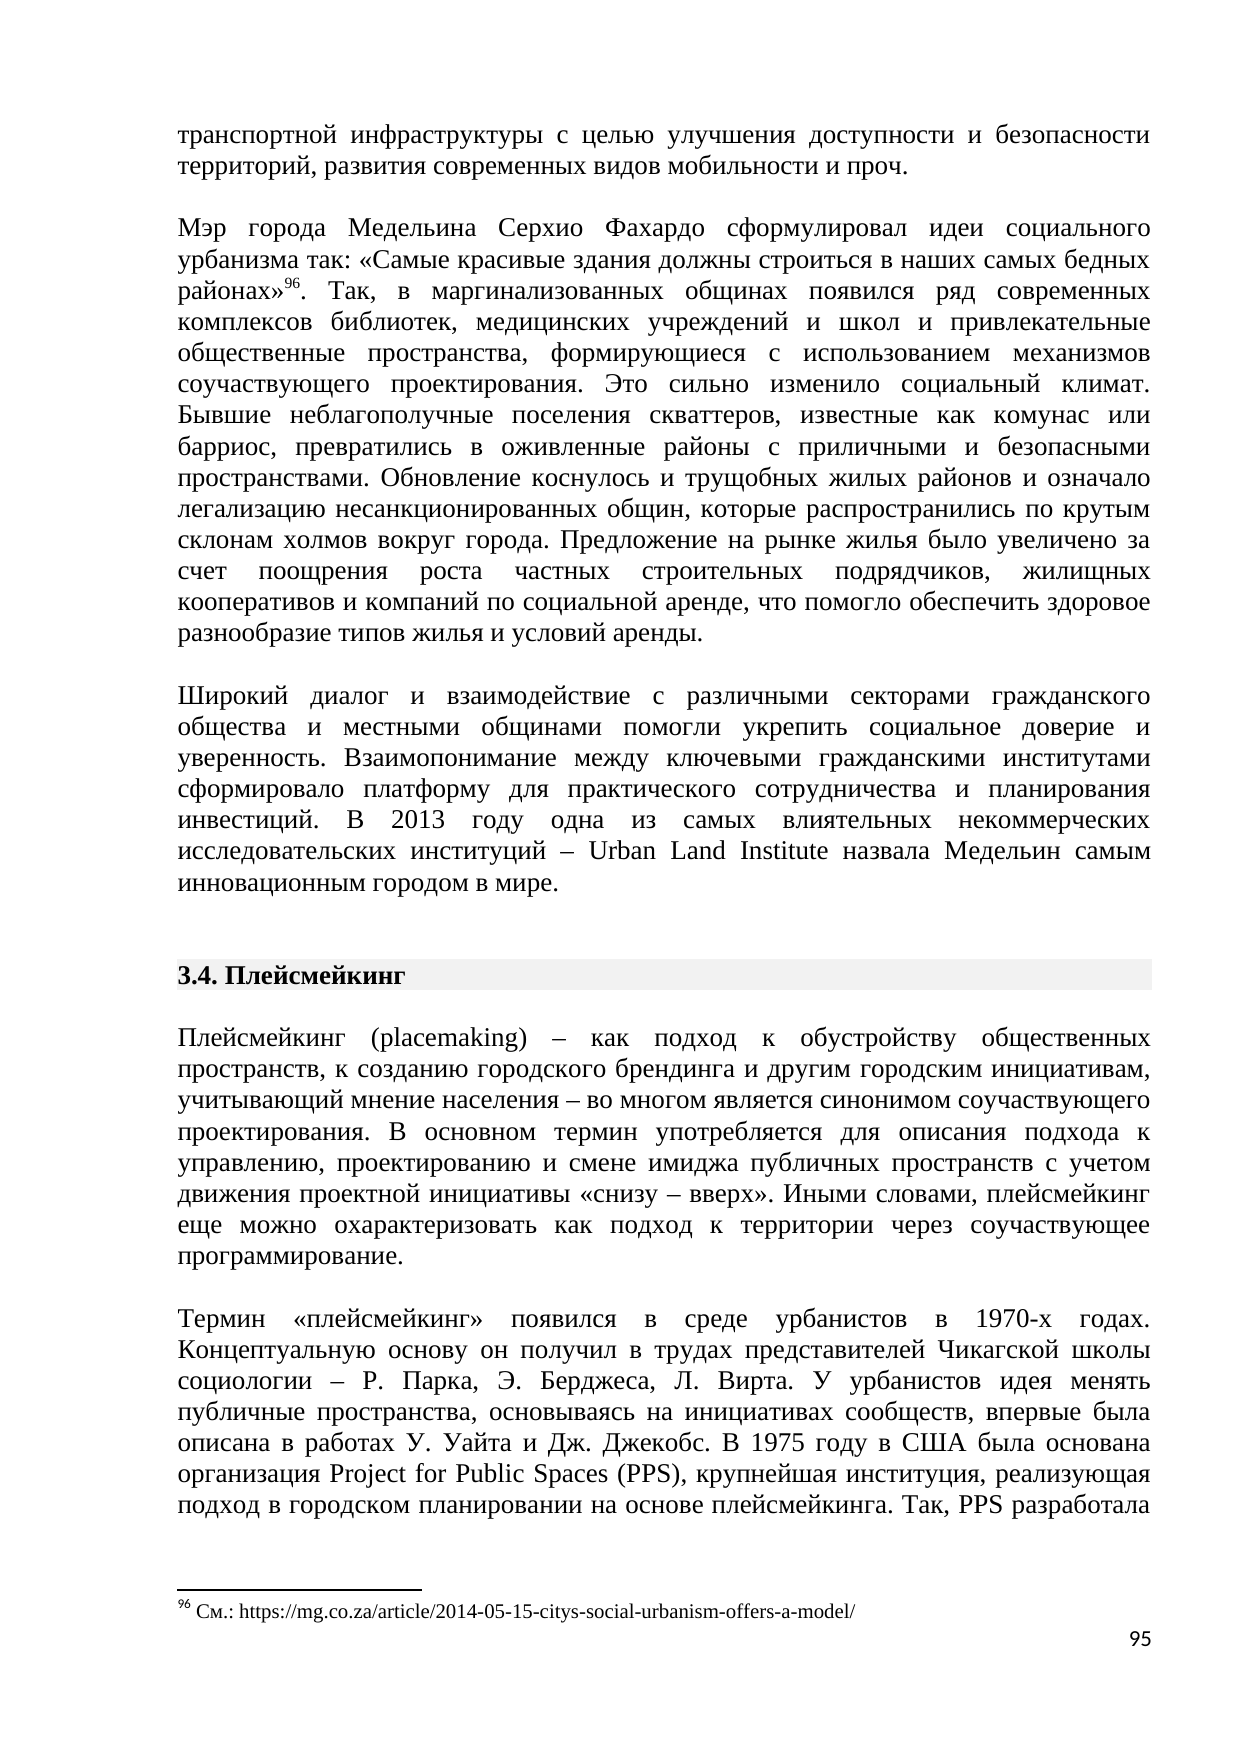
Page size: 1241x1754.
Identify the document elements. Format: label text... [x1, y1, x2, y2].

text Фактически архитектурная политика благодаря инициативе «сверху» слилась с социальной. Объекты насыщались культурными программами, на улицах устраивались тематические театральные представления и другие культурные события. Это, в свою очередь, дало эффект в плане повышения культурного уровня горожан и увеличения социального контроля на улицах. Правительство также стимулировало социальную и экономическую активность, организуя гражданские патрули, следящие за правопорядком. Кроме того, городскими властями был реализован механизм партисипативного бюджетирования: около 5 % средств городского бюджета направлялись напрямую местным сообществам, которые самостоятельно распределяли траты на решение наиболее острых проблем. Следующим крупным шагом стала реализация плана по модернизации транспортной инфраструктуры с целью улучшения доступности и безопасности территорий, развития современных видов мобильности и проч. [177, 527, 1152, 932]
text Прежде всего эти решения касались развития социально-культурной сферы. Улучшение городской инфраструктуры стало приоритетной программой, ради которой на 10 % были повышены городские налоги. Новые городские объекты – парки, спортивные площадки, арт-кварталы – формировались на основе запросов местных сообществ. Так, в городе сложилась система библиотечных парков, объединившая публичные библиотеки, школы и рекреационные пространства в современные центры образования, культуры, спорта. Они стали новыми аттракторами в самых бедных и неблагополучных районах, запустив в них процессы социокультурной трансформации. [177, 213, 1152, 496]
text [177, 118, 1152, 182]
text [177, 1430, 1152, 1554]
text Мэр города Медельина Серхио Фахардо сформулировал идеи социального урбанизма так: «Самые красивые здания должны строиться в наших самых бедных районах». Так, в маргинализованных общинах появился ряд современных комплексов библиотек, медицинских учреждений и школ и привлекательные общественные пространства, формирующиеся с использованием механизмов соучаствующего проектирования. Это сильно изменило социальный климат. Бывшие неблагополучные поселения скваттеров, известные как комунас или барриос, превратились в оживленные районы с приличными и безопасными пространствами. Обновление коснулось и трущобных жилых районов и означало легализацию несанкционированных общин, которые распространились по крутым склонам холмов вокруг города. Предложение на рынке жилья было увеличено за счет поощрения роста частных строительных подрядчиков, жилищных кооперативов и компаний по социальной аренде, что помогло обеспечить здоровое разнообразие типов жилья и условий аренды. [177, 963, 1152, 1399]
